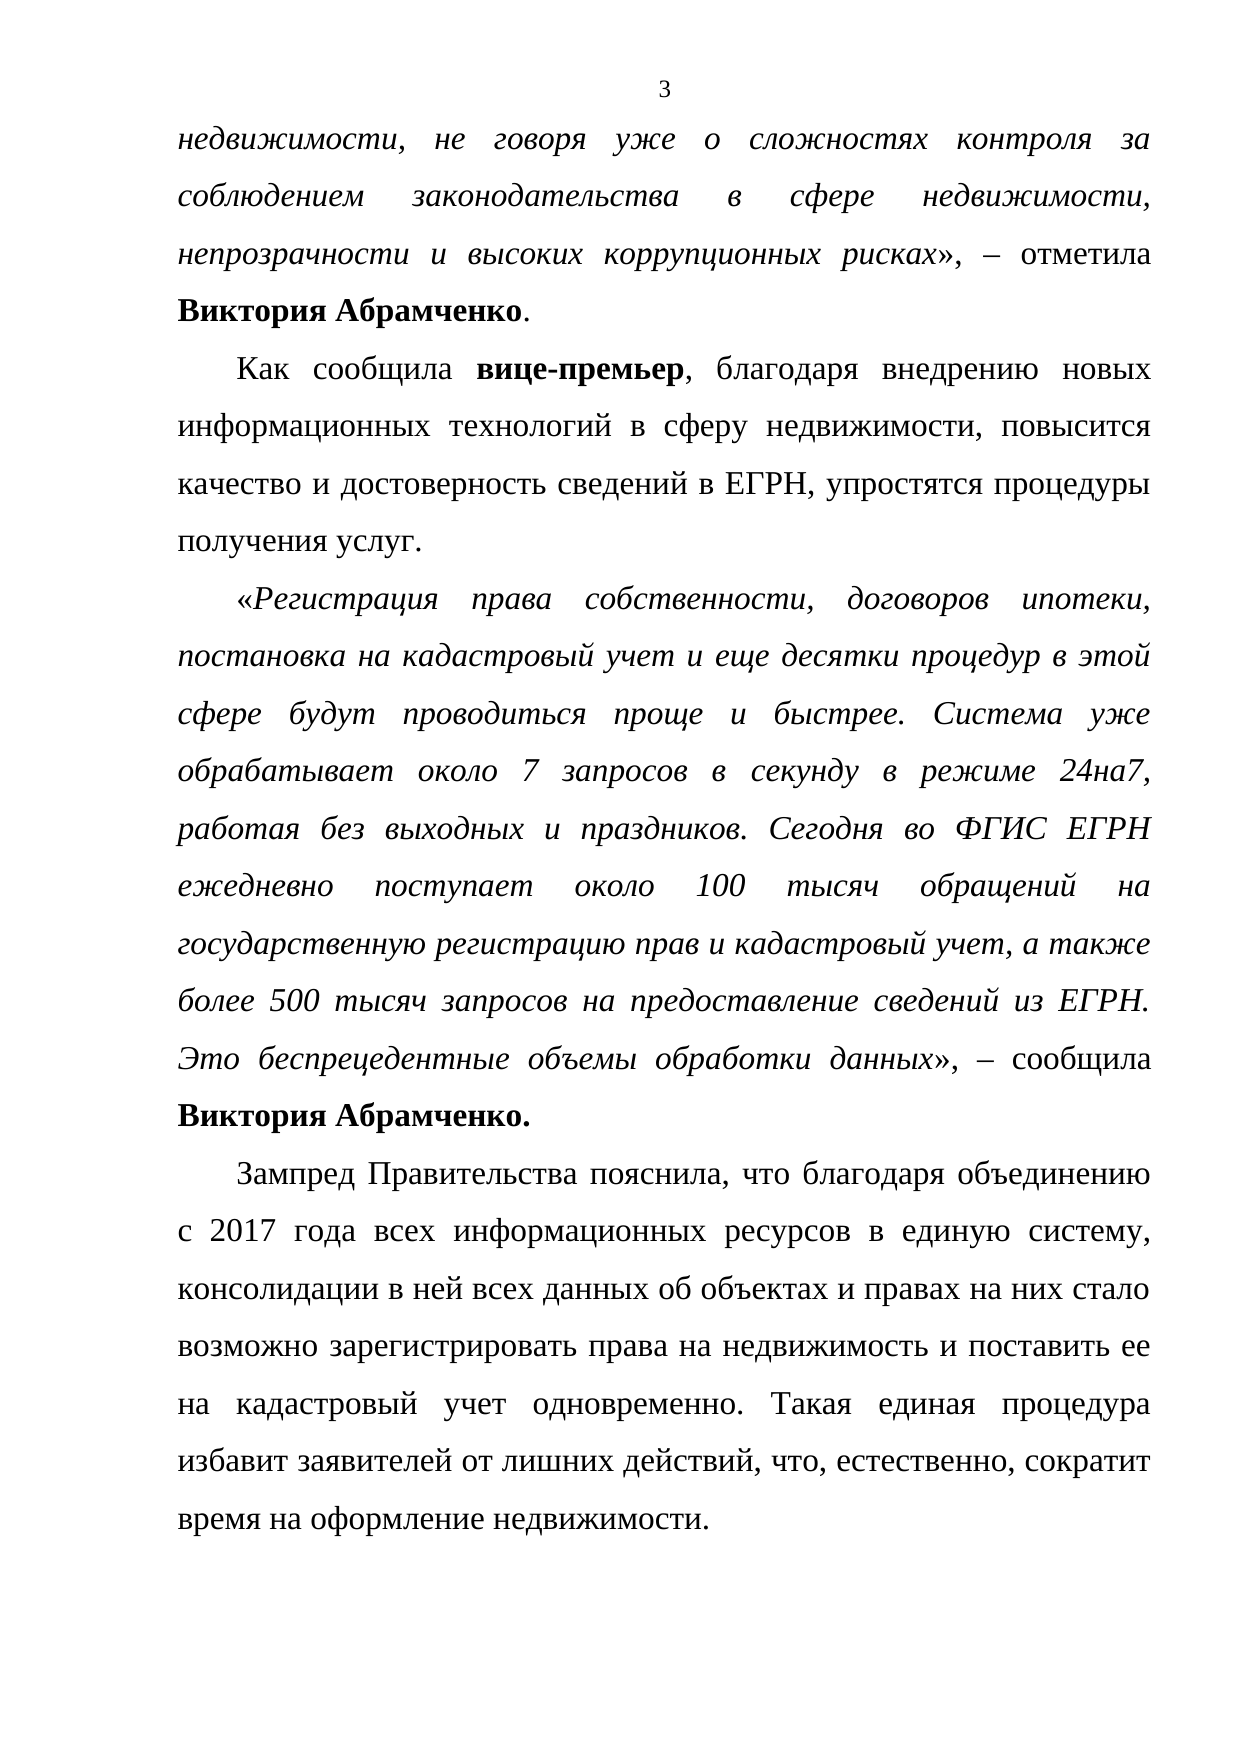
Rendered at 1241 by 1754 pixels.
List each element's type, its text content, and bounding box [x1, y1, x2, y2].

list Зампред Правительства пояснила, что благодаря объединению с 2017 года всех информационных ресурсов в единую систему, консолидации в ней всех данных об объектах и правах на них стало возможно зарегистрировать права на недвижимость и поставить ее на кадастровый учет одновременно. Такая единая процедура избавит заявителей от лишних действий, что, естественно, сократит время на оформление недвижимости. [177, 1153, 1152, 1536]
list «Регистрация права собственности, договоров ипотеки, постановка на кадастровый учет и еще десятки процедур в этой сфере будут проводиться проще и быстрее. Система уже обрабатывает около 7 запросов в секунду в режиме 24на7, работая без выходных и праздников. Сегодня во ФГИС ЕГРН ежедневно поступает около 100 тысяч обращений на государственную регистрацию прав и кадастровый учет, а также более 500 тысяч запросов на предоставление сведений из ЕГРН. Это беспрецедентные объемы обработки данных», – сообщила Виктория Абрамченко. [177, 578, 1152, 1134]
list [177, 118, 1152, 329]
list Как сообщила вице-премьер, благодаря внедрению новых информационных технологий в сферу недвижимости, повысится качество и достоверность сведений в ЕГРН, упростятся процедуры получения услуг. [177, 348, 1152, 559]
